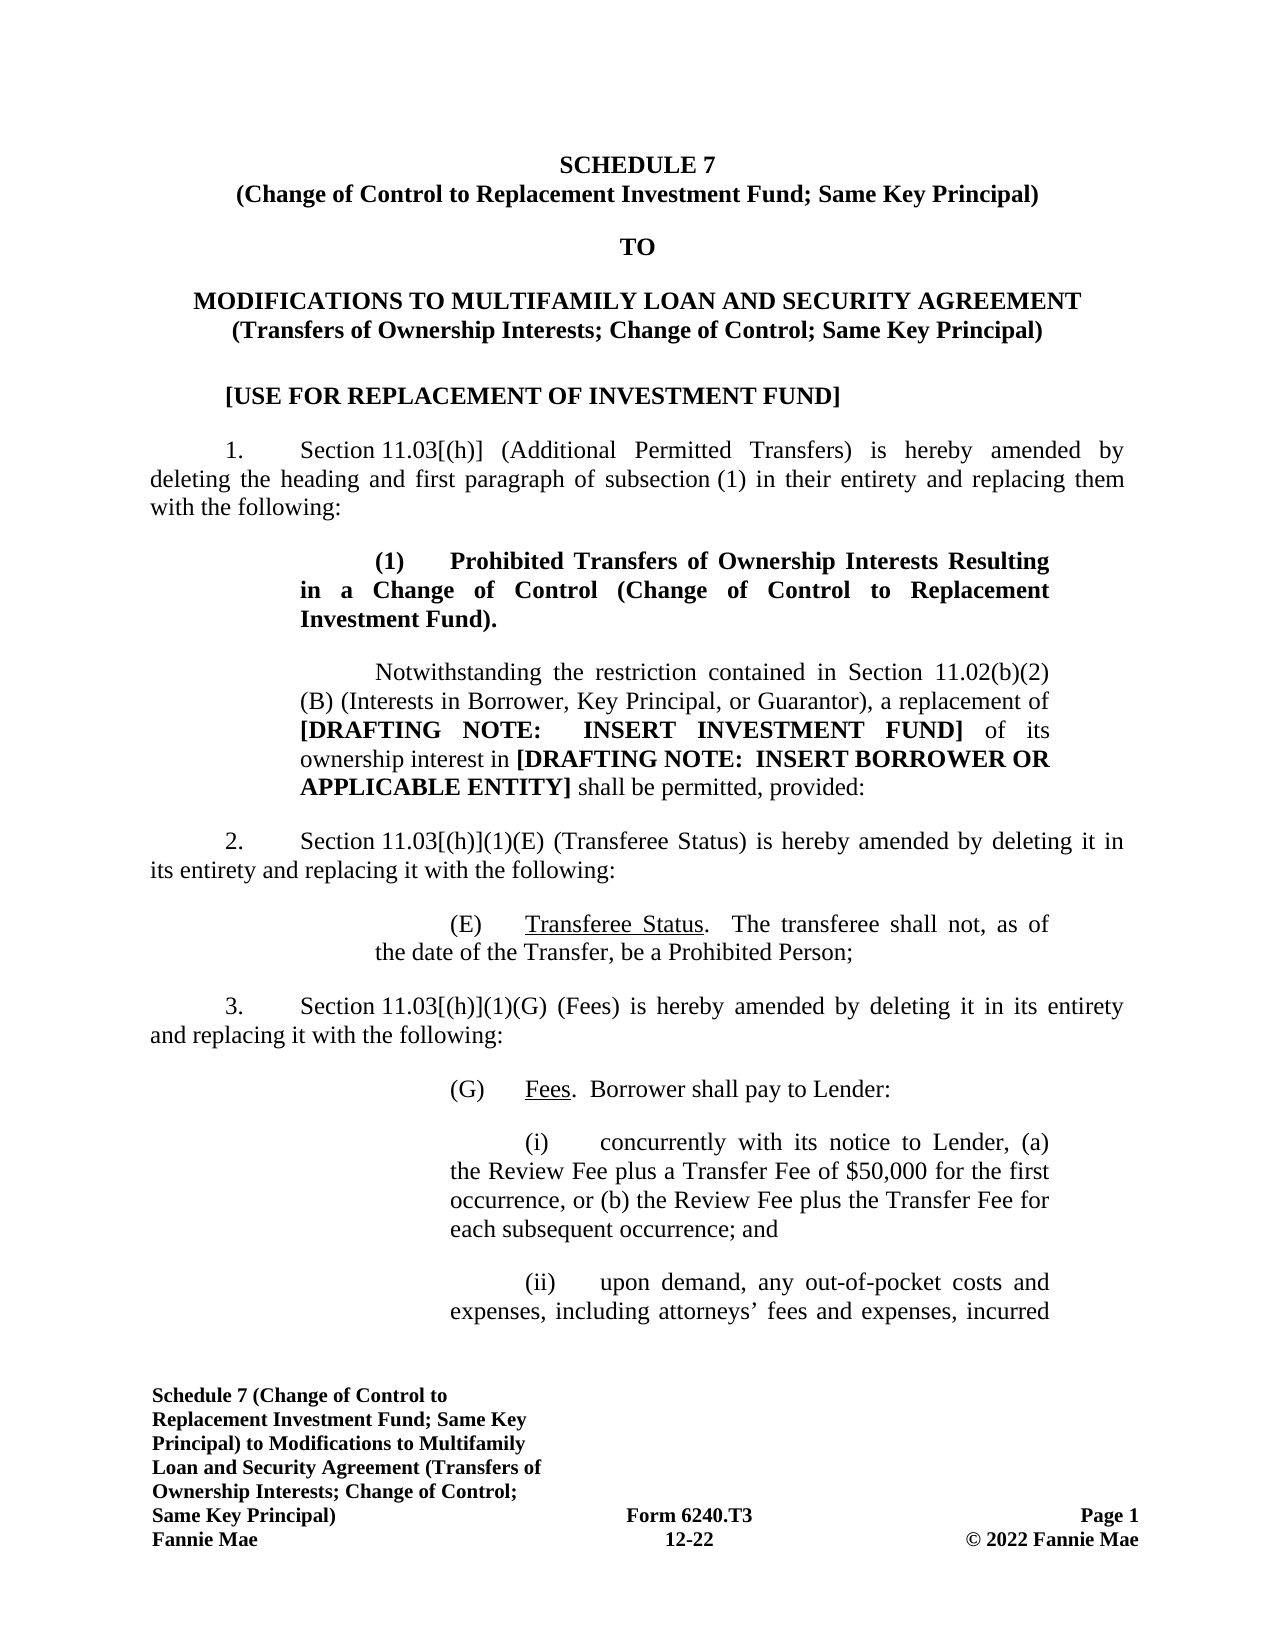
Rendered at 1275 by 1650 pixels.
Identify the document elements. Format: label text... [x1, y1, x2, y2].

text MODIFICATIONS TO MULTIFAMILY LOAN AND SECURITY AGREEMENT [150, 286, 1125, 315]
list Section 11.03[(h)] (Additional Permitted Transfers) is hereby amended by deleting the heading and first paragraph of subsection (1) in their entirety and replacing them with the following: [150, 435, 1125, 521]
text TO [150, 232, 1125, 261]
list Section 11.03[(h)](1)(E) (Transferee Status) is hereby amended by deleting it in its entirety and replacing it with the following: [150, 826, 1125, 884]
text SCHEDULE 7 [150, 150, 1125, 179]
text (E) Transferee Status. The transferee shall not, as of the date of the Transfer, be a Prohibited Person; [375, 909, 1050, 966]
text (Change of Control to Replacement Investment Fund; Same Key Principal) [150, 179, 1125, 207]
text (G) Fees. Borrower shall pay to Lender: [375, 1074, 1050, 1102]
text Notwithstanding the restriction contained in Section 11.02(b)(2)(B) (Interests in Borrower, Key Principal, or Guarantor), a replacement of [DRAFTING NOTE: INSERT INVESTMENT FUND] of its ownership interest in [DRAFTING NOTE: INSERT BORROWER OR APPLICABLE ENTITY] shall be permitted, provided: [300, 657, 1050, 801]
text [USE FOR REPLACEMENT OF INVESTMENT FUND] [225, 381, 1050, 410]
text (1) Prohibited Transfers of Ownership Interests Resulting in a Change of Control (Change of Control to Replacement Investment Fund). [300, 546, 1050, 632]
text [450, 1267, 1050, 1325]
text (Transfers of Ownership Interests; Change of Control; Same Key Principal) [150, 315, 1125, 344]
list Section 11.03[(h)](1)(G) (Fees) is hereby amended by deleting it in its entirety and replacing it with the following: [150, 991, 1125, 1049]
text (i) concurrently with its notice to Lender, (a) the Review Fee plus a Transfer Fee of $50,000 for the first occurrence, or (b) the Review Fee plus the Transfer Fee for each subsequent occurrence; and [450, 1127, 1050, 1242]
